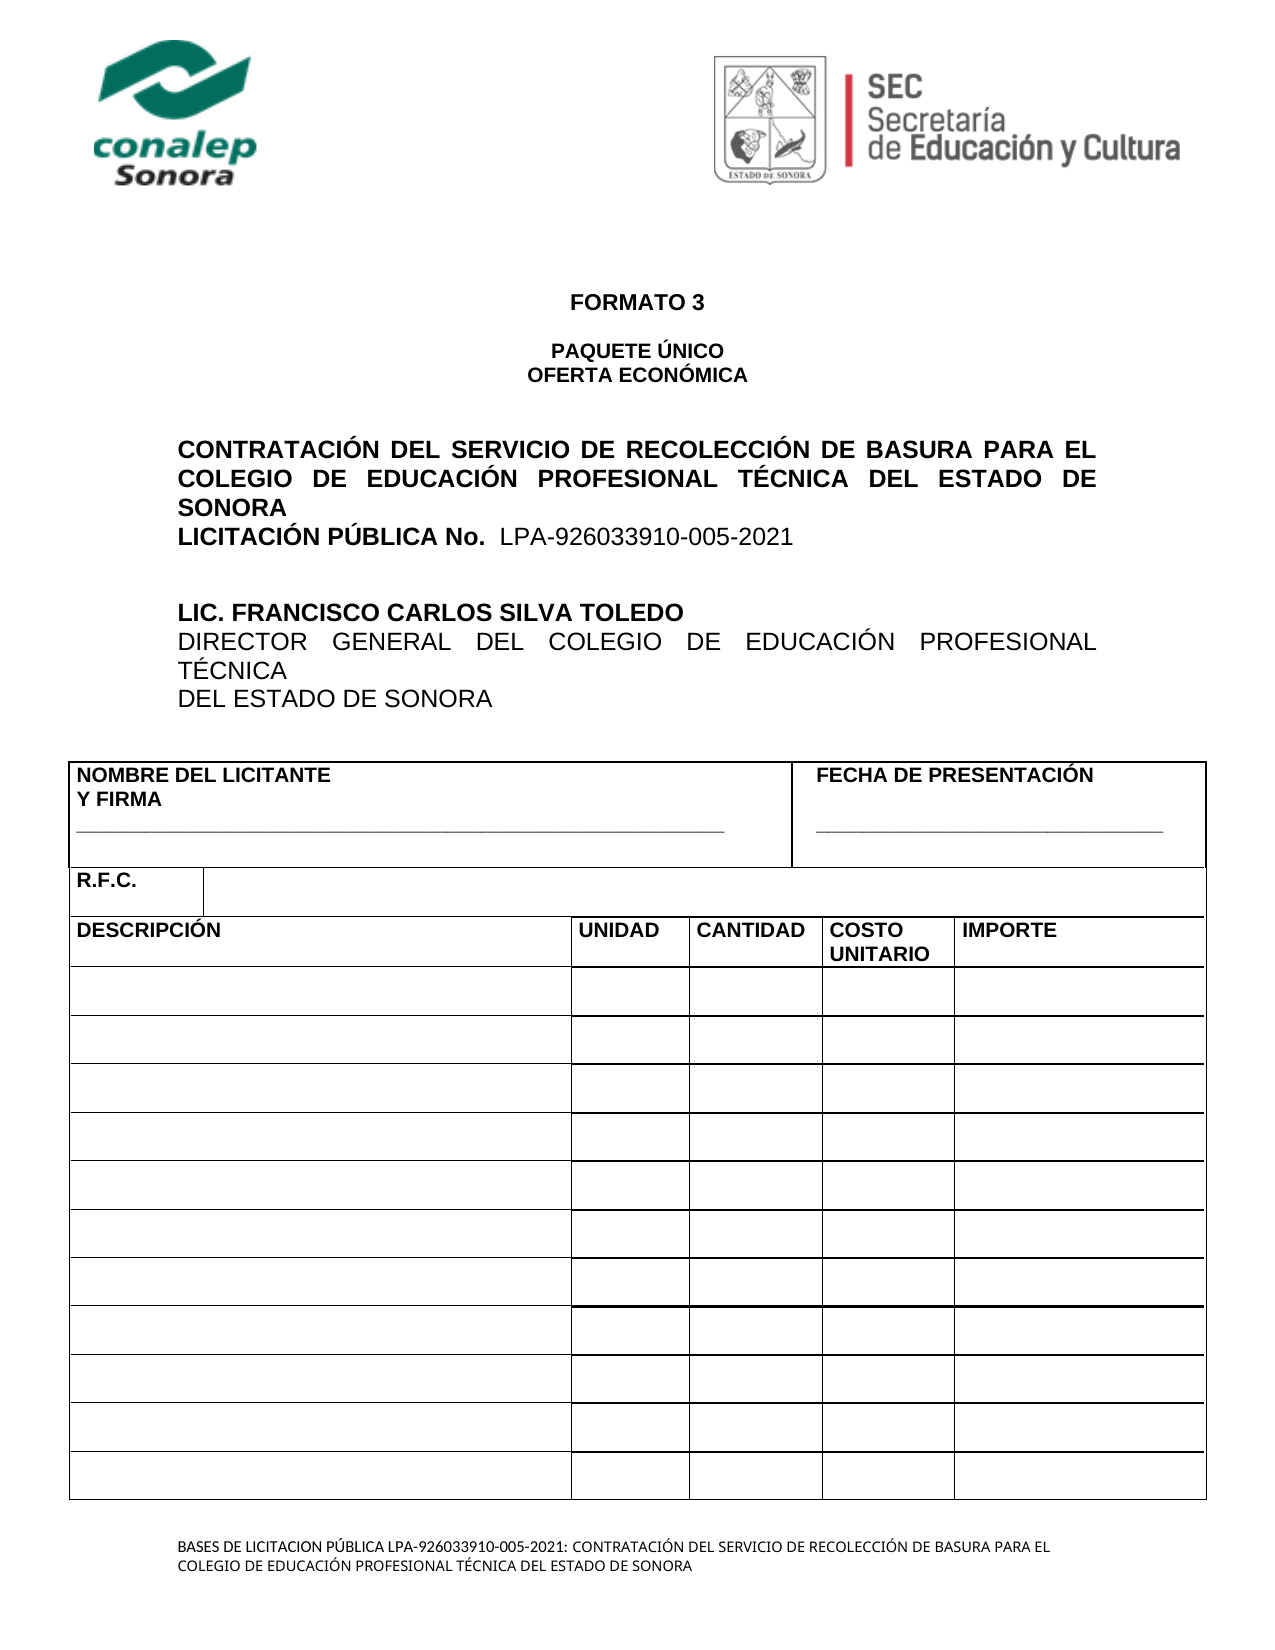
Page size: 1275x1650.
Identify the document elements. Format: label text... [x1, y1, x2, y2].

table_cell [572, 1356, 689, 1402]
table_cell IMPORTE [955, 916, 1206, 966]
table_cell [572, 1114, 689, 1160]
table_cell [572, 1453, 689, 1499]
table_cell [690, 1453, 822, 1499]
text DIRECTOR GENERAL DEL COLEGIO DE EDUCACIÓN PROFESIONAL TÉCNICA [177, 627, 1098, 684]
table_cell [70, 967, 571, 1015]
table_header [793, 763, 809, 867]
text DEL ESTADO DE SONORA [177, 684, 1098, 713]
table_cell [572, 1211, 689, 1257]
table_cell [955, 1112, 1206, 1160]
table_cell [823, 1211, 954, 1257]
table_cell [690, 1356, 822, 1402]
table_cell [955, 1354, 1206, 1402]
table_cell [690, 968, 822, 1015]
table_cell [690, 1211, 822, 1257]
text CONTRATACIÓN DEL SERVICIO DE RECOLECCIÓN DE BASURA PARA EL COLEGIO DE EDUCACIÓN PROFESIONAL TÉCNICA DEL ESTADO DE SONORA [177, 435, 1098, 521]
picture [714, 48, 1180, 188]
text LIC. FRANCISCO CARLOS SILVA TOLEDO [177, 598, 1098, 627]
text OFERTA ECONÓMICA [177, 363, 1098, 387]
table_cell [690, 1308, 822, 1354]
table_cell [823, 1259, 954, 1305]
table_cell [955, 1209, 1206, 1257]
table_cell [955, 1015, 1206, 1063]
table_cell [955, 1257, 1206, 1305]
table_cell [572, 1017, 689, 1063]
table_cell [572, 1404, 689, 1451]
table_cell [70, 1258, 571, 1305]
table_cell [823, 1017, 954, 1063]
table_cell [955, 1402, 1206, 1451]
table_cell [70, 1161, 571, 1208]
table_cell UNIDAD [572, 918, 689, 966]
table_cell [70, 1306, 571, 1354]
table_cell [70, 1210, 571, 1257]
table_cell [823, 1453, 954, 1499]
table_cell [572, 1308, 689, 1354]
table_cell [204, 867, 1206, 916]
table_cell [955, 1160, 1206, 1208]
text FORMATO 3 [177, 289, 1098, 315]
table_cell [690, 1162, 822, 1208]
table_cell CANTIDAD [690, 918, 822, 966]
table_header NOMBRE DEL LICITANTE Y FIRMA ________________________________________________________ [70, 763, 791, 867]
table_cell COSTO UNITARIO [823, 918, 954, 966]
table_cell [70, 1064, 571, 1112]
table_cell R.F.C. [70, 868, 203, 916]
table_cell [690, 1017, 822, 1063]
table_cell [823, 968, 954, 1015]
table_cell [572, 1162, 689, 1208]
text LICITACIÓN PÚBLICA No. LPA-926033910-005-2021 [177, 521, 1098, 550]
table_cell [955, 1451, 1206, 1499]
table_cell [70, 1113, 571, 1160]
table_cell [572, 968, 689, 1015]
table_cell [823, 1404, 954, 1451]
table_cell [823, 1308, 954, 1354]
table_cell [823, 1065, 954, 1112]
table_cell [572, 1065, 689, 1112]
table_cell DESCRIPCIÓN [70, 917, 571, 966]
table_cell [955, 966, 1206, 1015]
table_cell [70, 1452, 571, 1499]
table_cell [690, 1114, 822, 1160]
table_header FECHA DE PRESENTACIÓN ______________________________ [809, 763, 1205, 867]
table_cell [823, 1356, 954, 1402]
table_cell [955, 1305, 1206, 1354]
table_cell [690, 1259, 822, 1305]
table_cell [690, 1404, 822, 1451]
table_cell [70, 1355, 571, 1402]
table_cell [70, 1403, 571, 1451]
table_cell [690, 1065, 822, 1112]
table_cell [823, 1114, 954, 1160]
table_cell [70, 1016, 571, 1063]
table_cell [823, 1162, 954, 1208]
table_cell [955, 1063, 1206, 1112]
text PAQUETE ÚNICO [177, 339, 1098, 363]
picture [93, 40, 259, 188]
table_cell [572, 1259, 689, 1305]
